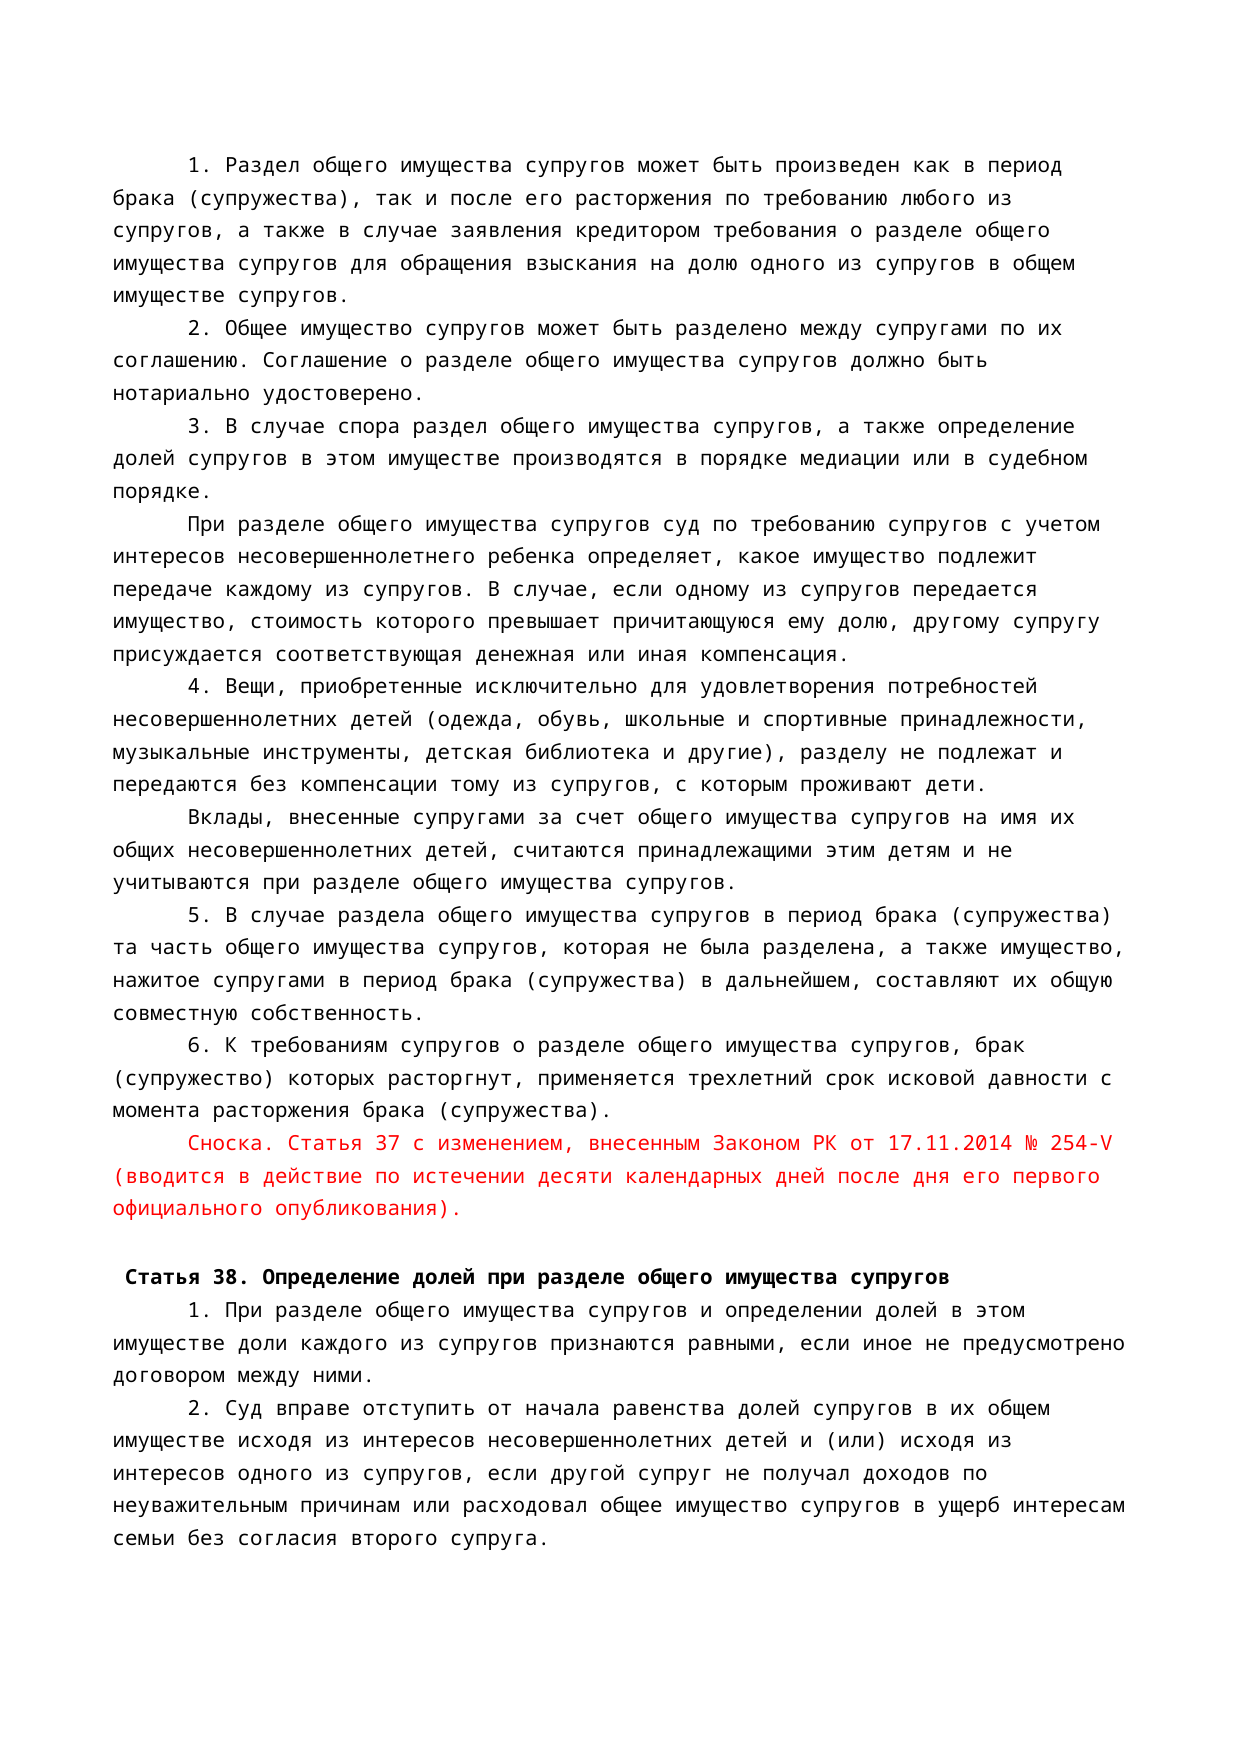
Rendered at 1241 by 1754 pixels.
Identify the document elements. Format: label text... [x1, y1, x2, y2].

text 4. Вещи, приобретенные исключительно для удовлетворения потребностей несовершеннолетних детей (одежда, обувь, школьные и спортивные принадлежности, музыкальные инструменты, детская библиотека и другие), разделу не подлежат и передаются без компенсации тому из супругов, с которым проживают дети. [112, 672, 1128, 798]
text Статья 38. Определение долей при разделе общего имущества супругов [112, 1262, 1128, 1291]
text Вклады, внесенные супругами за счет общего имущества супругов на имя их общих несовершеннолетних детей, считаются принадлежащими этим детям и не учитываются при разделе общего имущества супругов. [112, 802, 1128, 896]
text 2. Суд вправе отступить от начала равенства долей супругов в их общем имуществе исходя из интересов несовершеннолетних детей и (или) исходя из интересов одного из супругов, если другой супруг не получал доходов по неуважительным причинам или расходовал общее имущество супругов в ущерб интересам семьи без согласия второго супруга. [112, 1393, 1128, 1552]
text При разделе общего имущества супругов суд по требованию супругов с учетом интересов несовершеннолетнего ребенка определяет, какое имущество подлежит передаче каждому из супругов. В случае, если одному из супругов передается имущество, стоимость которого превышает причитающуюся ему долю, другому супругу присуждается соответствующая денежная или иная компенсация. [112, 509, 1128, 667]
text 1. Раздел общего имущества супругов может быть произведен как в период брака (супружества), так и после его расторжения по требованию любого из супругов, а также в случае заявления кредитором требования о разделе общего имущества супругов для обращения взыскания на долю одного из супругов в общем имуществе супругов. [112, 150, 1128, 309]
text 2. Общее имущество супругов может быть разделено между супругами по их соглашению. Соглашение о разделе общего имущества супругов должно быть нотариально удостоверено. [112, 313, 1128, 407]
text 6. К требованиям супругов о разделе общего имущества супругов, брак (супружество) которых расторгнут, применяется трехлетний срок исковой давности с момента расторжения брака (супружества). [112, 1030, 1128, 1124]
text 1. При разделе общего имущества супругов и определении долей в этом имуществе доли каждого из супругов признаются равными, если иное не предусмотрено договором между ними. [112, 1295, 1128, 1389]
text 3. В случае спора раздел общего имущества супругов, а также определение долей супругов в этом имуществе производятся в порядке медиации или в судебном порядке. [112, 411, 1128, 504]
text 5. В случае раздела общего имущества супругов в период брака (супружества) та часть общего имущества супругов, которая не была разделена, а также имущество, нажитое супругами в период брака (супружества) в дальнейшем, составляют их общую совместную собственность. [112, 900, 1128, 1026]
text Сноска. Статья 37 с изменением, внесенным Законом РК от 17.11.2014 № 254-V (вводится в действие по истечении десяти календарных дней после дня его первого официального опубликования). [112, 1128, 1128, 1258]
